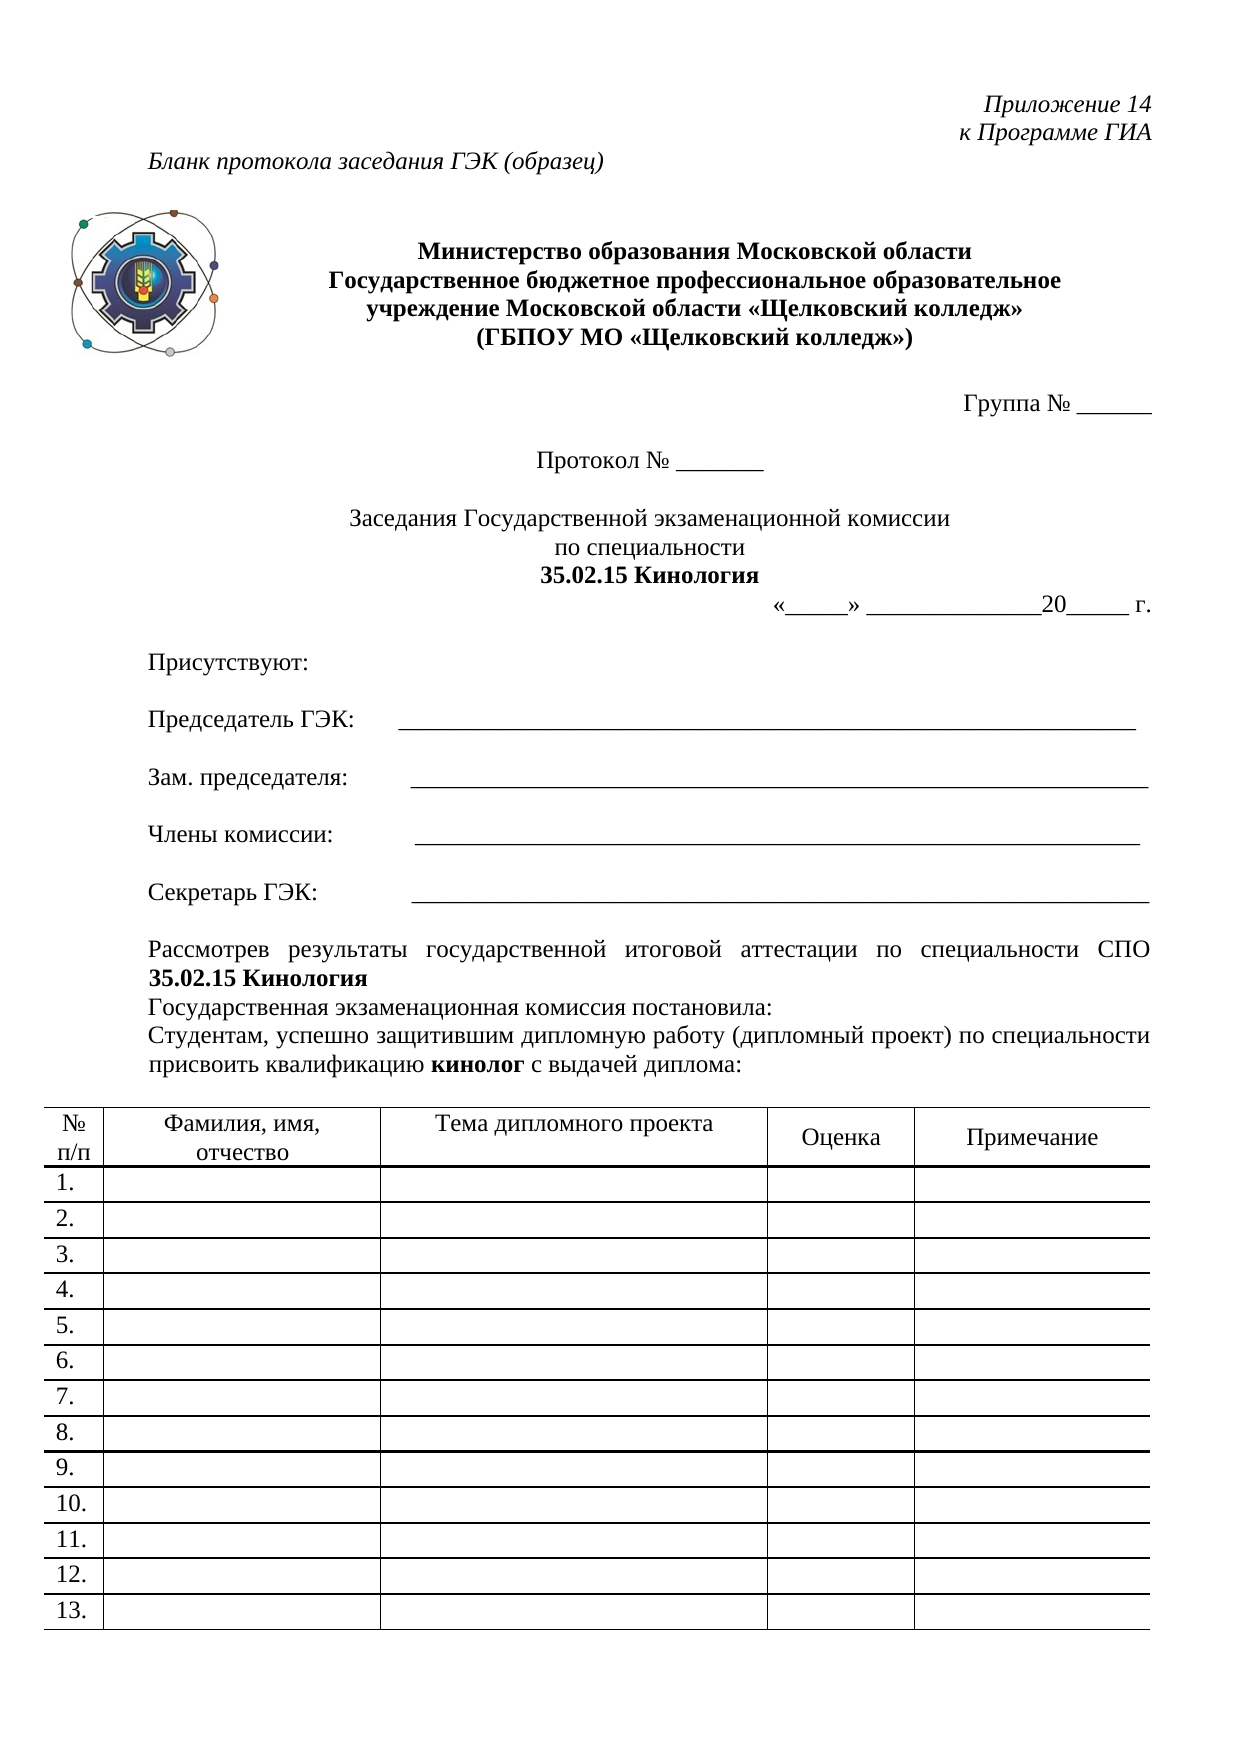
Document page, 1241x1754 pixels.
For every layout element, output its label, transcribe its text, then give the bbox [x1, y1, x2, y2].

table_cell [768, 1274, 914, 1308]
text Председатель ГЭК: ___________________________________________________________ [148, 704, 1152, 733]
table_cell [44, 1488, 103, 1522]
table_cell [768, 1239, 914, 1272]
text Группа № ______ [148, 388, 1152, 417]
table_cell [768, 1595, 914, 1628]
table_cell [381, 1346, 767, 1379]
text Студентам, успешно защитившим дипломную работу (дипломный проект) по специальности присвоить квалификацию кинолог с выдачей диплома: [148, 1021, 1152, 1078]
table_cell [381, 1524, 767, 1557]
text (ГБПОУ МО «Щелковский колледж») [219, 322, 1152, 351]
table_cell [381, 1203, 767, 1237]
table_cell [915, 1239, 1150, 1272]
table_cell [768, 1203, 914, 1237]
table_cell [44, 1381, 103, 1415]
table_cell [915, 1488, 1150, 1522]
table_cell [381, 1274, 767, 1308]
table_cell [104, 1595, 380, 1628]
table_cell [915, 1310, 1150, 1343]
table_cell [381, 1595, 767, 1628]
table_cell [381, 1381, 767, 1415]
table_cell [915, 1346, 1150, 1379]
picture [71, 210, 219, 360]
table_cell [44, 1524, 103, 1557]
table_cell [104, 1310, 380, 1343]
table_cell [104, 1488, 380, 1522]
table_cell [381, 1488, 767, 1522]
table_cell [44, 1310, 103, 1343]
table_header Тема дипломного проекта [381, 1108, 767, 1165]
text Секретарь ГЭК: ___________________________________________________________ [148, 877, 1152, 906]
table_cell [768, 1559, 914, 1593]
text «_____» ______________20_____ г. [148, 589, 1152, 618]
table_header № п/п [44, 1108, 103, 1165]
table_cell [44, 1453, 103, 1486]
table_cell [915, 1524, 1150, 1557]
table_cell [104, 1524, 380, 1557]
table_cell [104, 1559, 380, 1593]
table_cell [44, 1274, 103, 1308]
text Члены комиссии: __________________________________________________________ [148, 819, 1152, 848]
table_cell [44, 1346, 103, 1379]
text Государственное бюджетное профессиональное образовательное [219, 265, 1152, 293]
table_cell [915, 1417, 1150, 1450]
table_cell [44, 1595, 103, 1628]
table_cell [104, 1239, 380, 1272]
table_cell [915, 1595, 1150, 1628]
table_cell [44, 1203, 103, 1237]
table_cell [104, 1417, 380, 1450]
table_cell [768, 1488, 914, 1522]
text к Программе ГИА [148, 117, 1152, 146]
table_cell [104, 1453, 380, 1486]
text Зам. председателя: ___________________________________________________________ [148, 762, 1152, 791]
table_cell [381, 1417, 767, 1450]
table_cell [104, 1168, 380, 1201]
text Заседания Государственной экзаменационной комиссии [148, 503, 1152, 532]
table_header Оценка [768, 1108, 914, 1165]
text Приложение 14 [148, 89, 1152, 117]
table_cell [381, 1239, 767, 1272]
table_cell [915, 1203, 1150, 1237]
table_cell [768, 1310, 914, 1343]
table_header Примечание [915, 1108, 1150, 1165]
text Протокол № _______ [148, 446, 1152, 474]
table_cell [915, 1381, 1150, 1415]
text 35.02.15 Кинология [148, 561, 1152, 589]
text Министерство образования Московской области [219, 236, 1152, 265]
table_cell [104, 1203, 380, 1237]
table_cell [104, 1381, 380, 1415]
text по специальности [148, 532, 1152, 561]
table_cell [44, 1559, 103, 1593]
table_cell [381, 1168, 767, 1201]
table_cell [915, 1559, 1150, 1593]
table_cell [768, 1524, 914, 1557]
table_cell [768, 1417, 914, 1450]
table_cell [768, 1168, 914, 1201]
table_cell [915, 1168, 1150, 1201]
table_cell [44, 1417, 103, 1450]
text учреждение Московской области «Щелковский колледж» [219, 293, 1152, 322]
table_cell [381, 1310, 767, 1343]
table_cell [381, 1453, 767, 1486]
table_cell [44, 1168, 103, 1201]
table_cell [104, 1274, 380, 1308]
table_cell [915, 1453, 1150, 1486]
table_cell [104, 1346, 380, 1379]
text Бланк протокола заседания ГЭК (образец) [148, 146, 1152, 175]
table_cell [44, 1239, 103, 1272]
text Государственная экзаменационная комиссия постановила: [148, 992, 1152, 1021]
text Присутствуют: [148, 647, 1152, 676]
table_cell [381, 1559, 767, 1593]
table_cell [768, 1453, 914, 1486]
table_header Фамилия, имя, отчество [104, 1108, 380, 1165]
table_cell [768, 1346, 914, 1379]
table_cell [915, 1274, 1150, 1308]
table_cell [768, 1381, 914, 1415]
text Рассмотрев результаты государственной итоговой аттестации по специальности СПО 35.02.15 Кинология [148, 934, 1152, 992]
